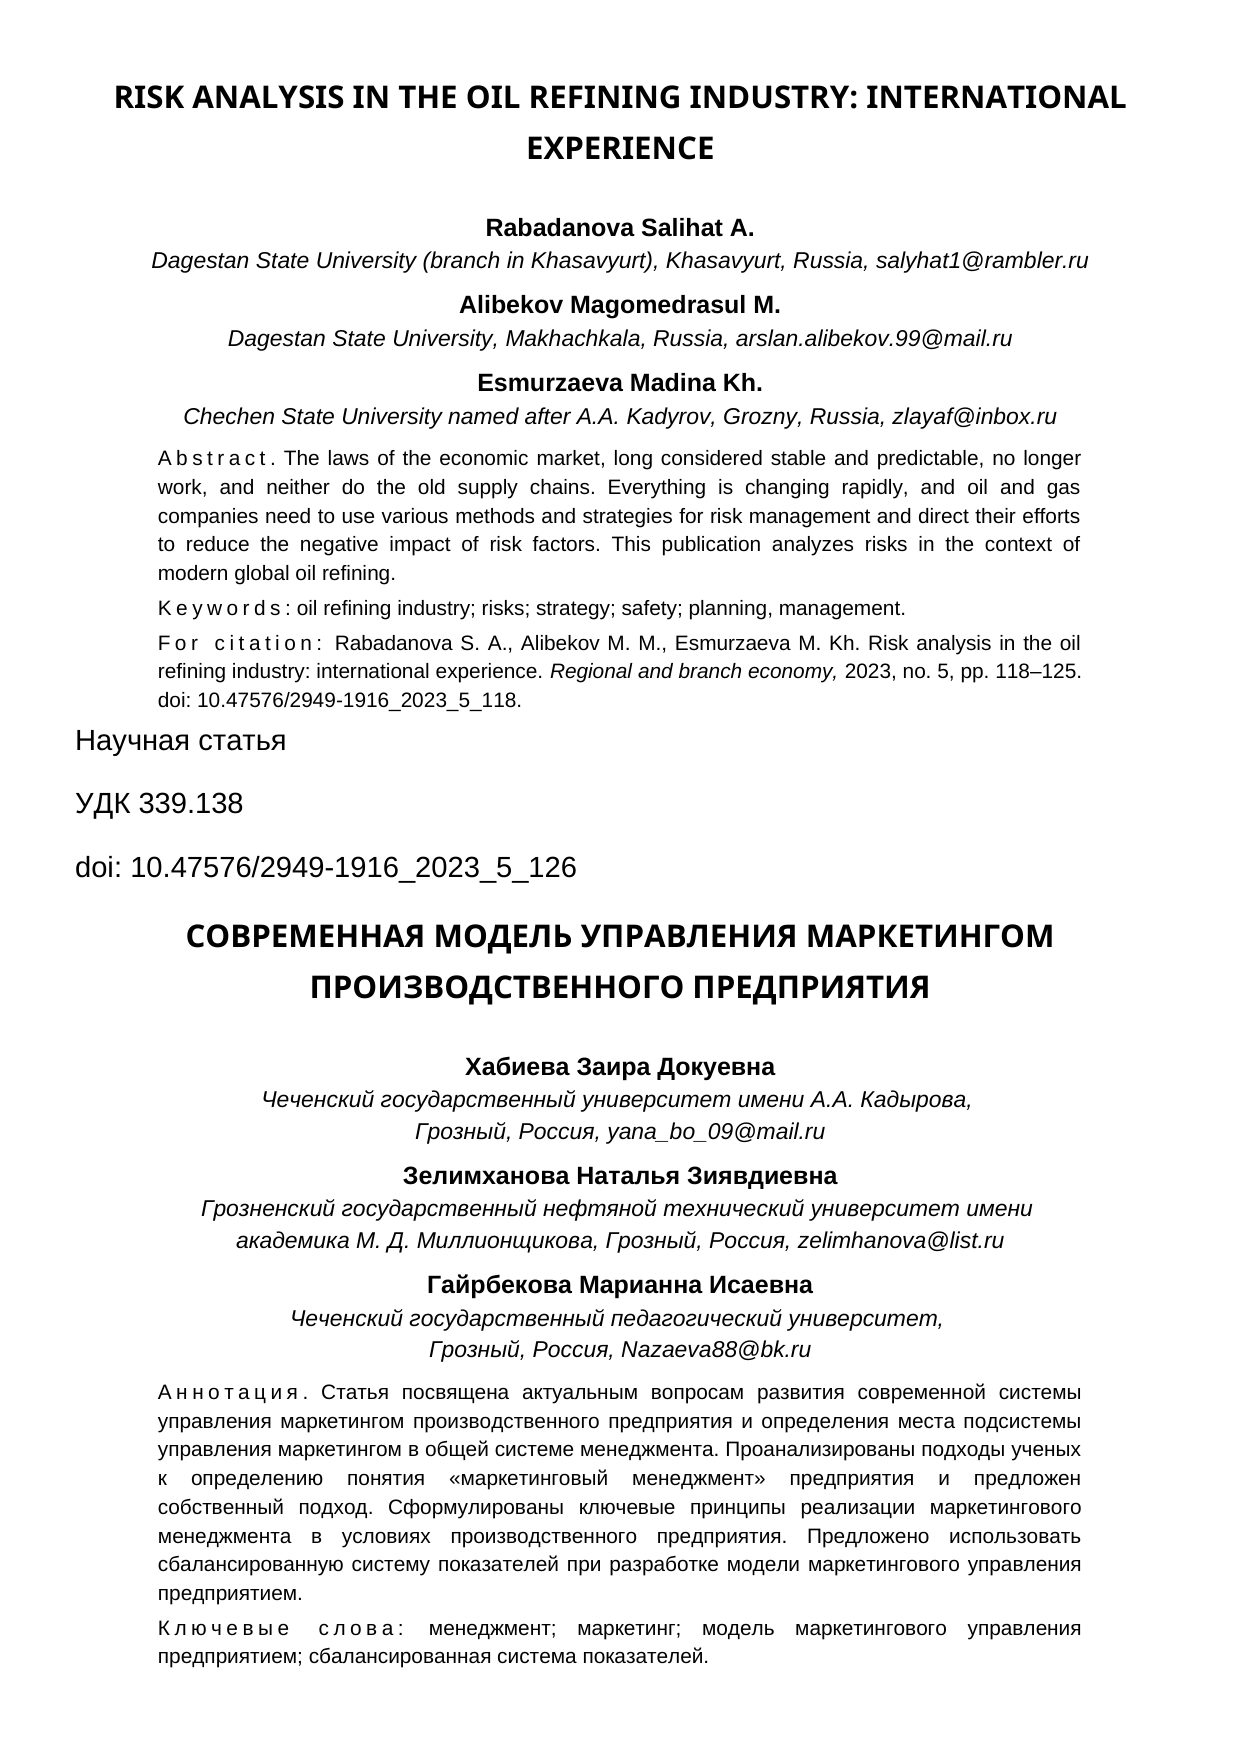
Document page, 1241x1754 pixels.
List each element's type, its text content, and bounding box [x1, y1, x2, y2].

text Dagestan State University (branch in Khasavyurt), Khasavyurt, Russia, salyhat1@rambler.ru [75, 247, 1165, 273]
text УДК 339.138 [75, 786, 1165, 820]
text Грозненский государственный нефтяной технический университет имени академика М. Д. Миллионщикова, Грозный, Россия, zelimhanova@list.ru [75, 1195, 1165, 1253]
text Keywords: оil refining industry; risks; strategy; safety; planning, management. [158, 596, 1082, 619]
text Зелимханова Наталья Зиявдиевна [75, 1161, 1165, 1190]
text Научная статья [75, 722, 1165, 756]
text Чеченский государственный университет имени А.А. Кадырова, Грозный, Россия, yana_bo_09@mail.ru [75, 1086, 1165, 1144]
text For citation: Rabadanova S. A., Alibekov M. M., Esmurzaeva M. Kh. Risk analysis in the oil refining industry: international experience. Regional and branch economy, 2023, no. 5, pp. 118–125. doi: 10.47576/2949-1916_2023_5_118. [158, 630, 1082, 712]
text Dagestan State University, Makhachkala, Russia, arslan.alibekov.99@mail.ru [75, 325, 1165, 351]
text Чеченский государственный педагогический университет, Грозный, Россия, Nazaeva88@bk.ru [75, 1305, 1165, 1363]
text Chechen State University named after A.A. Kadyrov, Grozny, Russia, zlayaf@inbox.ru [75, 403, 1165, 429]
text Abstract. The laws of the economic market, long considered stable and predictable, no longer work, and neither do the old supply chains. Everything is changing rapidly, and oil and gas companies need to use various methods and strategies for risk management and direct their efforts to reduce the negative impact of risk factors. This publication analyzes risks in the context of modern global oil refining. [158, 446, 1082, 585]
text Гайрбекова Марианна Исаевна [75, 1270, 1165, 1299]
text Esmurzaeva Madina Kh. [75, 368, 1165, 397]
text Хабиева Заира Докуевна [75, 1052, 1165, 1080]
text Современная модель управления маркетингом производственного предприятия [75, 914, 1165, 1008]
text Risk analysis in the oil refining industry: international experience [75, 75, 1165, 169]
text Alibekov Magomedrasul M. [75, 290, 1165, 319]
text Ключевые слова: менеджмент; маркетинг; модель маркетингового управления предприятием; сбалансированная система показателей. [158, 1616, 1082, 1668]
text Rabadanova Salihat A. [75, 212, 1165, 241]
text doi: 10.47576/2949-1916_2023_5_126 [75, 850, 1165, 884]
text Аннотация. Статья посвящена актуальным вопросам развития современной системы управления маркетингом производственного предприятия и определения места подсистемы управления маркетингом в общей системе менеджмента. Проанализированы подходы ученых к определению понятия «маркетинговый менеджмент» предприятия и предложен собственный подход. Сформулированы ключевые принципы реализации маркетингового менеджмента в условиях производственного предприятия. Предложено использовать сбалансированную систему показателей при разработке модели маркетингового управления предприятием. [158, 1380, 1082, 1605]
